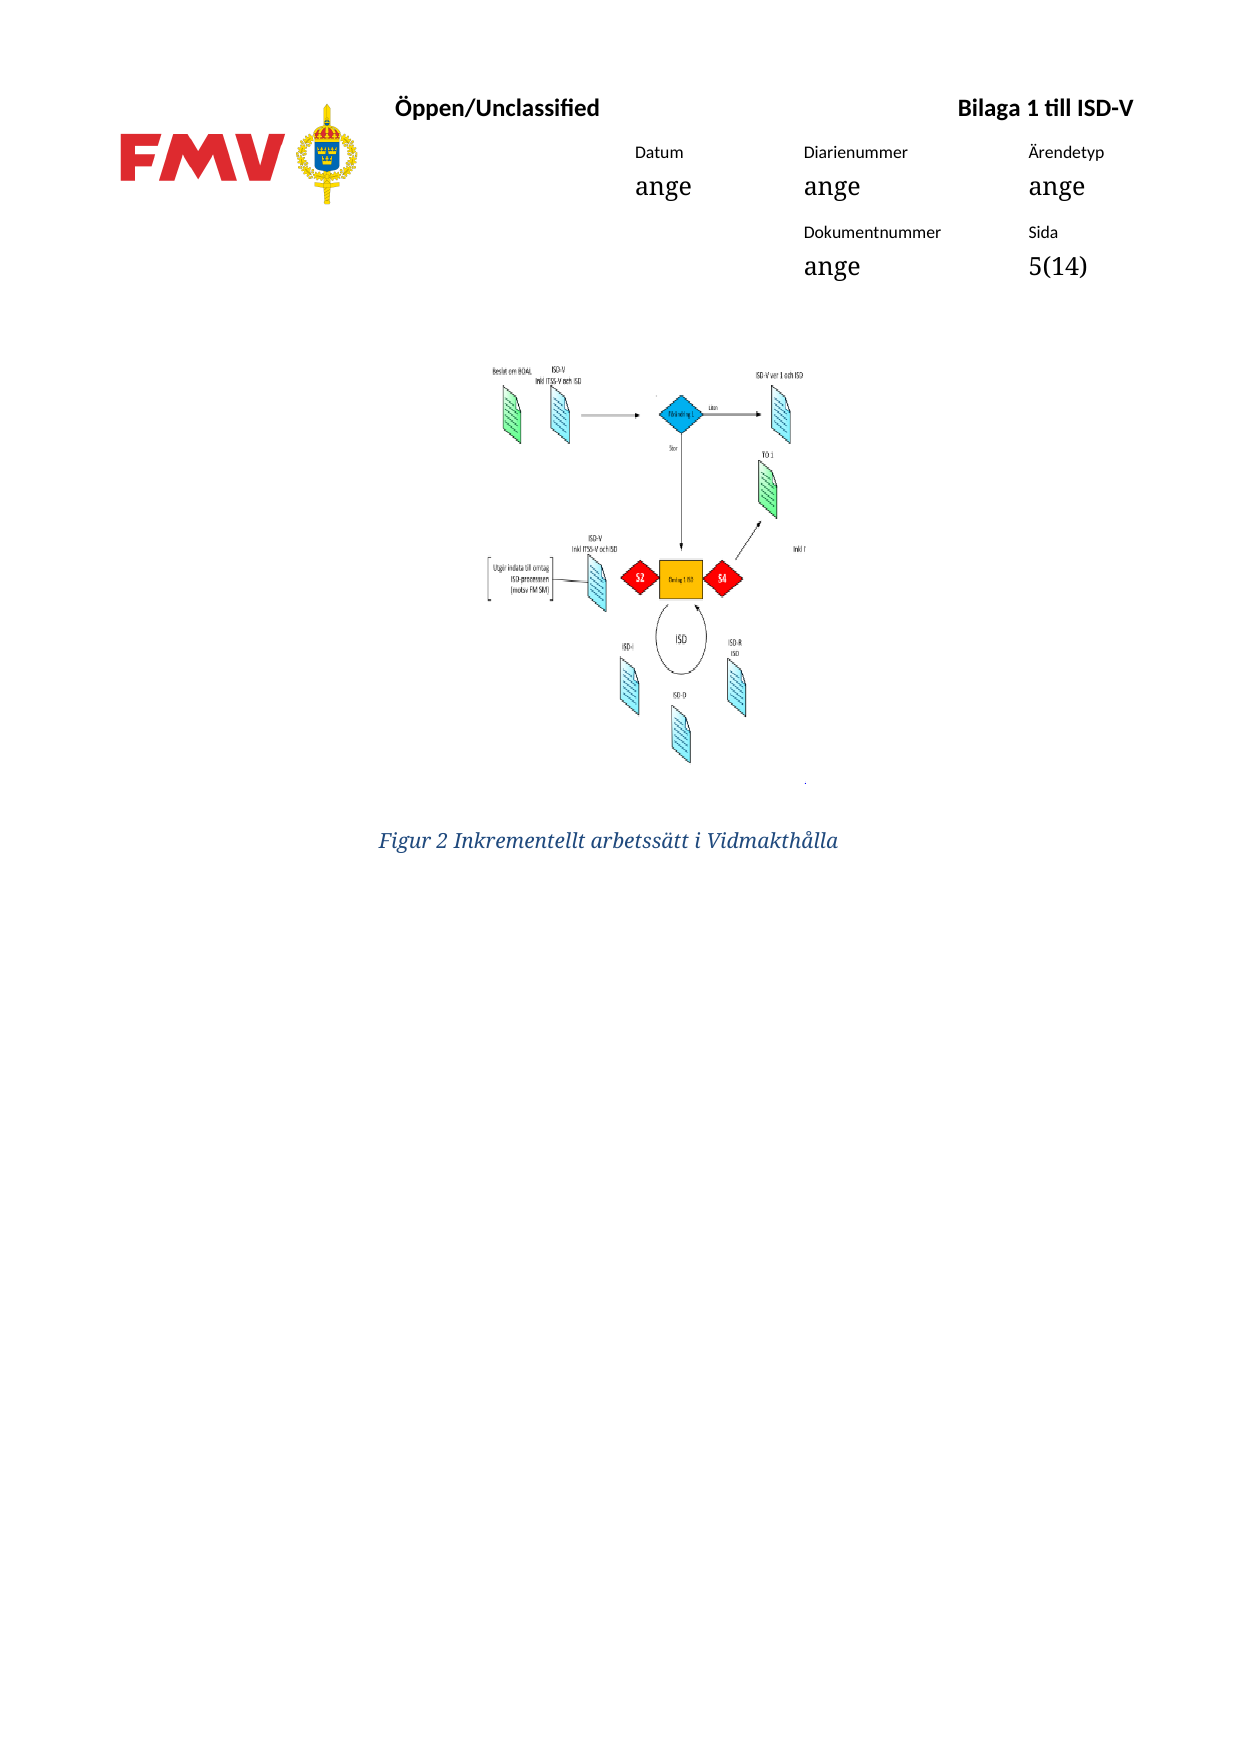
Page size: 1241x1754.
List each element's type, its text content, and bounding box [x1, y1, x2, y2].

text Figur 2 Inkrementellt arbetssätt i Vidmakthålla [131, 826, 1087, 855]
